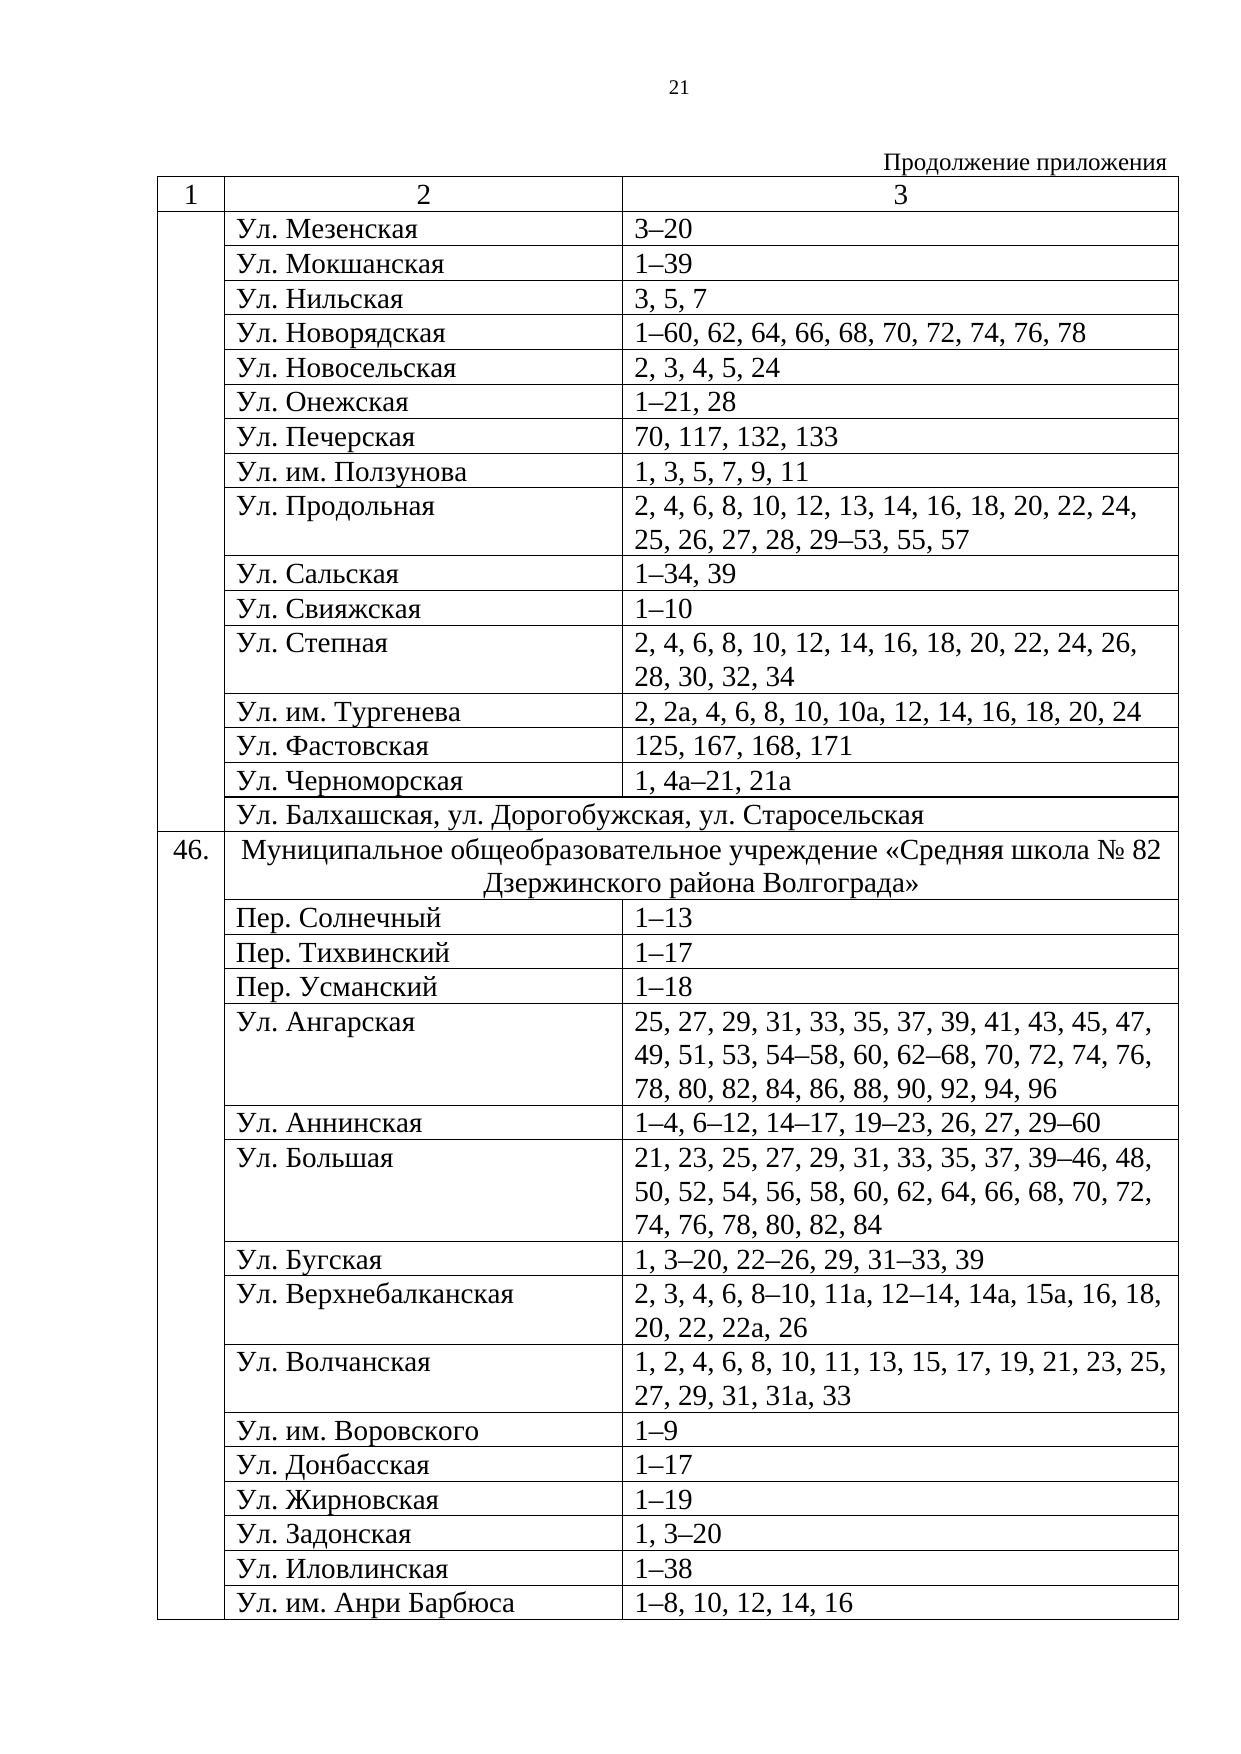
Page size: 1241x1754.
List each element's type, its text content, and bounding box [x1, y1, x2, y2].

table_cell 1–4, 6–12, 14–17, 19–23, 26, 27, 29–60 [623, 1106, 1178, 1139]
table_cell 1–13 [623, 900, 1178, 934]
table_cell Пер. Солнечный [225, 900, 622, 934]
table_cell 1, 3–20 [623, 1516, 1178, 1550]
table_cell Ул. Мезенская [225, 212, 622, 245]
table_cell Муниципальное общеобразовательное учреждение «Средняя школа № 82 Дзержинского района Волгограда» [225, 832, 1178, 899]
table_cell Ул. им. Воровского [225, 1413, 622, 1446]
table_cell 1, 3, 5, 7, 9, 11 [623, 454, 1178, 487]
table_cell Ул. Сальская [225, 556, 622, 590]
table_cell 1–8, 10, 12, 14, 16 [623, 1586, 1178, 1619]
table_cell Ул. Новорядская [225, 315, 622, 349]
table_cell 1, 2, 4, 6, 8, 10, 11, 13, 15, 17, 19, 21, 23, 25, 27, 29, 31, 31а, 33 [623, 1345, 1178, 1412]
table_cell Ул. Печерская [225, 419, 622, 453]
table_cell Ул. Аннинская [225, 1106, 622, 1139]
table_cell 1–17 [623, 935, 1178, 968]
table_cell 1–38 [623, 1551, 1178, 1584]
table_cell 2, 4, 6, 8, 10, 12, 13, 14, 16, 18, 20, 22, 24, 25, 26, 27, 28, 29–53, 55, 57 [623, 488, 1178, 555]
table_cell Ул. Нильская [225, 281, 622, 314]
table_cell 1–60, 62, 64, 66, 68, 70, 72, 74, 76, 78 [623, 315, 1178, 349]
table_cell 2, 3, 4, 6, 8–10, 11а, 12–14, 14а, 15а, 16, 18, 20, 22, 22а, 26 [623, 1276, 1178, 1343]
table_cell Ул. Фастовская [225, 728, 622, 762]
table_cell Пер. Тихвинский [225, 935, 622, 968]
table_cell 1 [158, 177, 224, 211]
table_cell 2, 3, 4, 5, 24 [623, 350, 1178, 383]
table_cell Ул. Мокшанская [225, 246, 622, 280]
table_cell Ул. Ангарская [225, 1004, 622, 1104]
table_cell Ул. Продольная [225, 488, 622, 555]
table_cell 21, 23, 25, 27, 29, 31, 33, 35, 37, 39–46, 48, 50, 52, 54, 56, 58, 60, 62, 64, 66, 68, 70, 72, 74, 76, 78, 80, 82, 84 [623, 1140, 1178, 1241]
table_cell 2, 2а, 4, 6, 8, 10, 10а, 12, 14, 16, 18, 20, 24 [623, 694, 1178, 727]
table_cell Пер. Усманский [225, 969, 622, 1003]
table_cell 1–18 [623, 969, 1178, 1003]
table_cell Ул. Онежская [225, 385, 622, 418]
table_cell Ул. Задонская [225, 1516, 622, 1550]
table_cell 1–9 [623, 1413, 1178, 1446]
table_cell 1–21, 28 [623, 385, 1178, 418]
table_cell 70, 117, 132, 133 [623, 419, 1178, 453]
table_cell Ул. Верхнебалканская [225, 1276, 622, 1343]
table_cell Ул. Черноморская [225, 763, 622, 796]
table_cell 2, 4, 6, 8, 10, 12, 14, 16, 18, 20, 22, 24, 26, 28, 30, 32, 34 [623, 626, 1178, 693]
table_cell 2 [225, 177, 622, 211]
table_cell Ул. им. Тургенева [225, 694, 622, 727]
table_cell Ул. Балхашская, ул. Дорогобужская, ул. Старосельская [225, 798, 1178, 831]
table_cell Ул. Жирновская [225, 1482, 622, 1515]
table_cell Ул. Волчанская [225, 1345, 622, 1412]
table_cell Ул. Степная [225, 626, 622, 693]
table_cell 1–39 [623, 246, 1178, 280]
table_header Продолжение приложения [158, 147, 1178, 176]
table_cell 125, 167, 168, 171 [623, 728, 1178, 762]
table_cell Ул. Новосельская [225, 350, 622, 383]
table_cell 3 [623, 177, 1178, 211]
table_cell 1–19 [623, 1482, 1178, 1515]
table_cell 1, 4а–21, 21а [623, 763, 1178, 796]
table_cell 1–34, 39 [623, 556, 1178, 590]
table_cell 3–20 [623, 212, 1178, 245]
table_cell Ул. Большая [225, 1140, 622, 1241]
table_cell Ул. им. Ползунова [225, 454, 622, 487]
table_cell Ул. Иловлинская [225, 1551, 622, 1584]
table_cell Ул. им. Анри Барбюса [225, 1586, 622, 1619]
table_cell 1–17 [623, 1447, 1178, 1481]
table_cell Ул. Донбасская [225, 1447, 622, 1481]
table_cell 1–10 [623, 591, 1178, 624]
table_cell 3, 5, 7 [623, 281, 1178, 314]
table_cell 25, 27, 29, 31, 33, 35, 37, 39, 41, 43, 45, 47, 49, 51, 53, 54–58, 60, 62–68, 70, 72, 74, 76, 78, 80, 82, 84, 86, 88, 90, 92, 94, 96 [623, 1004, 1178, 1104]
table_cell 1, 3–20, 22–26, 29, 31–33, 39 [623, 1242, 1178, 1275]
table_cell Ул. Бугская [225, 1242, 622, 1275]
table_cell Ул. Свияжская [225, 591, 622, 624]
table_cell 46. [158, 832, 224, 1619]
